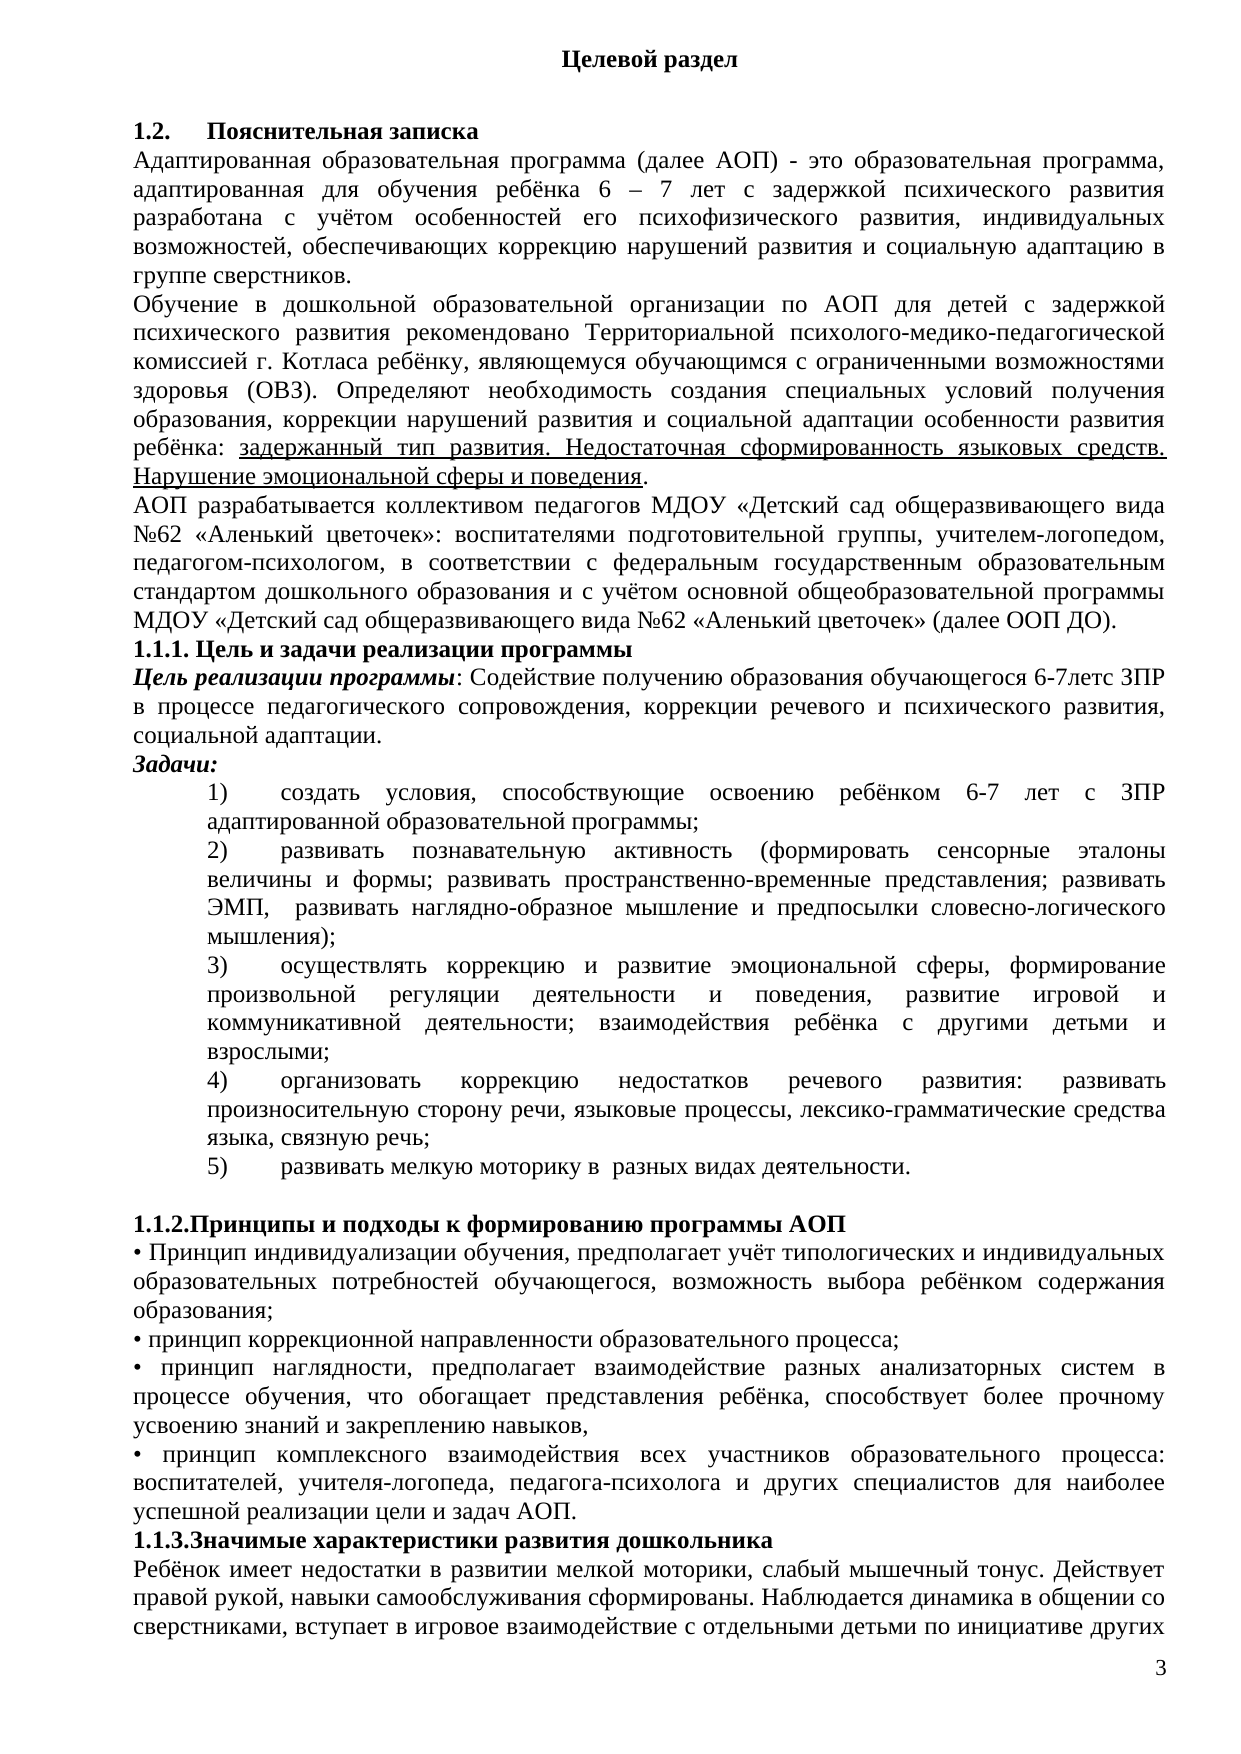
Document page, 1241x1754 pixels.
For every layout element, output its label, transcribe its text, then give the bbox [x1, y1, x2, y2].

text Задачи: [133, 749, 1167, 777]
text 1.1.3.Значимые характеристики развития дошкольника [133, 1525, 1167, 1554]
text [133, 1554, 1167, 1640]
text АОП разрабатывается коллективом педагогов МДОУ «Детский сад общеразвивающего вида №62 «Аленький цветочек»: воспитателями подготовительной группы, учителем-логопедом, педагогом-психологом, в соответствии с федеральным государственным образовательным стандартом дошкольного образования и с учётом основной общеобразовательной программы МДОУ «Детский сад общеразвивающего вида №62 «Аленький цветочек» (далее ООП ДО). [133, 490, 1167, 634]
list Пояснительная записка [133, 116, 1167, 145]
text Цель реализации программы: Содействие получению образования обучающегося 6-7летс ЗПР в процессе педагогического сопровождения, коррекции речевого и психического развития, социальной адаптации. [133, 662, 1167, 749]
text 1.1.1. Цель и задачи реализации программы [133, 634, 1167, 662]
text Адаптированная образовательная программа (далее АОП) - это образовательная программа, адаптированная для обучения ребёнка 6 – 7 лет с задержкой психического развития разработана с учётом особенностей его психофизического развития, индивидуальных возможностей, обеспечивающих коррекцию нарушений развития и социальную адаптацию в группе сверстников. [133, 145, 1167, 289]
list создать условия, способствующие освоению ребёнком 6-7 лет с ЗПР адаптированной образовательной программы; [207, 777, 1167, 835]
text • принцип наглядности, предполагает взаимодействие разных анализаторных систем в процессе обучения, что обогащает представления ребёнка, способствует более прочному усвоению знаний и закреплению навыков, [133, 1352, 1167, 1439]
text • Принцип индивидуализации обучения, предполагает учёт типологических и индивидуальных образовательных потребностей обучающегося, возможность выбора ребёнком содержания образования; [133, 1237, 1167, 1324]
text • принцип комплексного взаимодействия всех участников образовательного процесса: воспитателей, учителя-логопеда, педагога-психолога и других специалистов для наиболее успешной реализации цели и задач АОП. [133, 1439, 1167, 1525]
list осуществлять коррекцию и развитие эмоциональной сферы, формирование произвольной регуляции деятельности и поведения, развитие игровой и коммуникативной деятельности; взаимодействия ребёнка с другими детьми и взрослыми; [207, 950, 1167, 1065]
text • принцип коррекционной направленности образовательного процесса; [133, 1324, 1167, 1352]
text Обучение в дошкольной образовательной организации по АОП для детей с задержкой психического развития рекомендовано Территориальной психолого-медико-педагогической комиссией г. Котласа ребёнку, являющемуся обучающимся с ограниченными возможностями здоровья (ОВЗ). Определяют необходимость создания специальных условий получения образования, коррекции нарушений развития и социальной адаптации особенности развития ребёнка: задержанный тип развития. Недостаточная сформированность языковых средств. Нарушение эмоциональной сферы и поведения. [133, 289, 1167, 490]
list организовать коррекцию недостатков речевого развития: развивать произносительную сторону речи, языковые процессы, лексико-грамматические средства языка, связную речь; [207, 1065, 1167, 1151]
list развивать мелкую моторику в разных видах деятельности. [207, 1151, 1167, 1180]
list развивать познавательную активность (формировать сенсорные эталоны величины и формы; развивать пространственно-временные представления; развивать ЭМП, развивать наглядно-образное мышление и предпосылки словесно-логического мышления); [207, 835, 1167, 950]
text 1.1.2.Принципы и подходы к формированию программы АОП [133, 1209, 1167, 1237]
text Целевой раздел [133, 44, 1167, 73]
